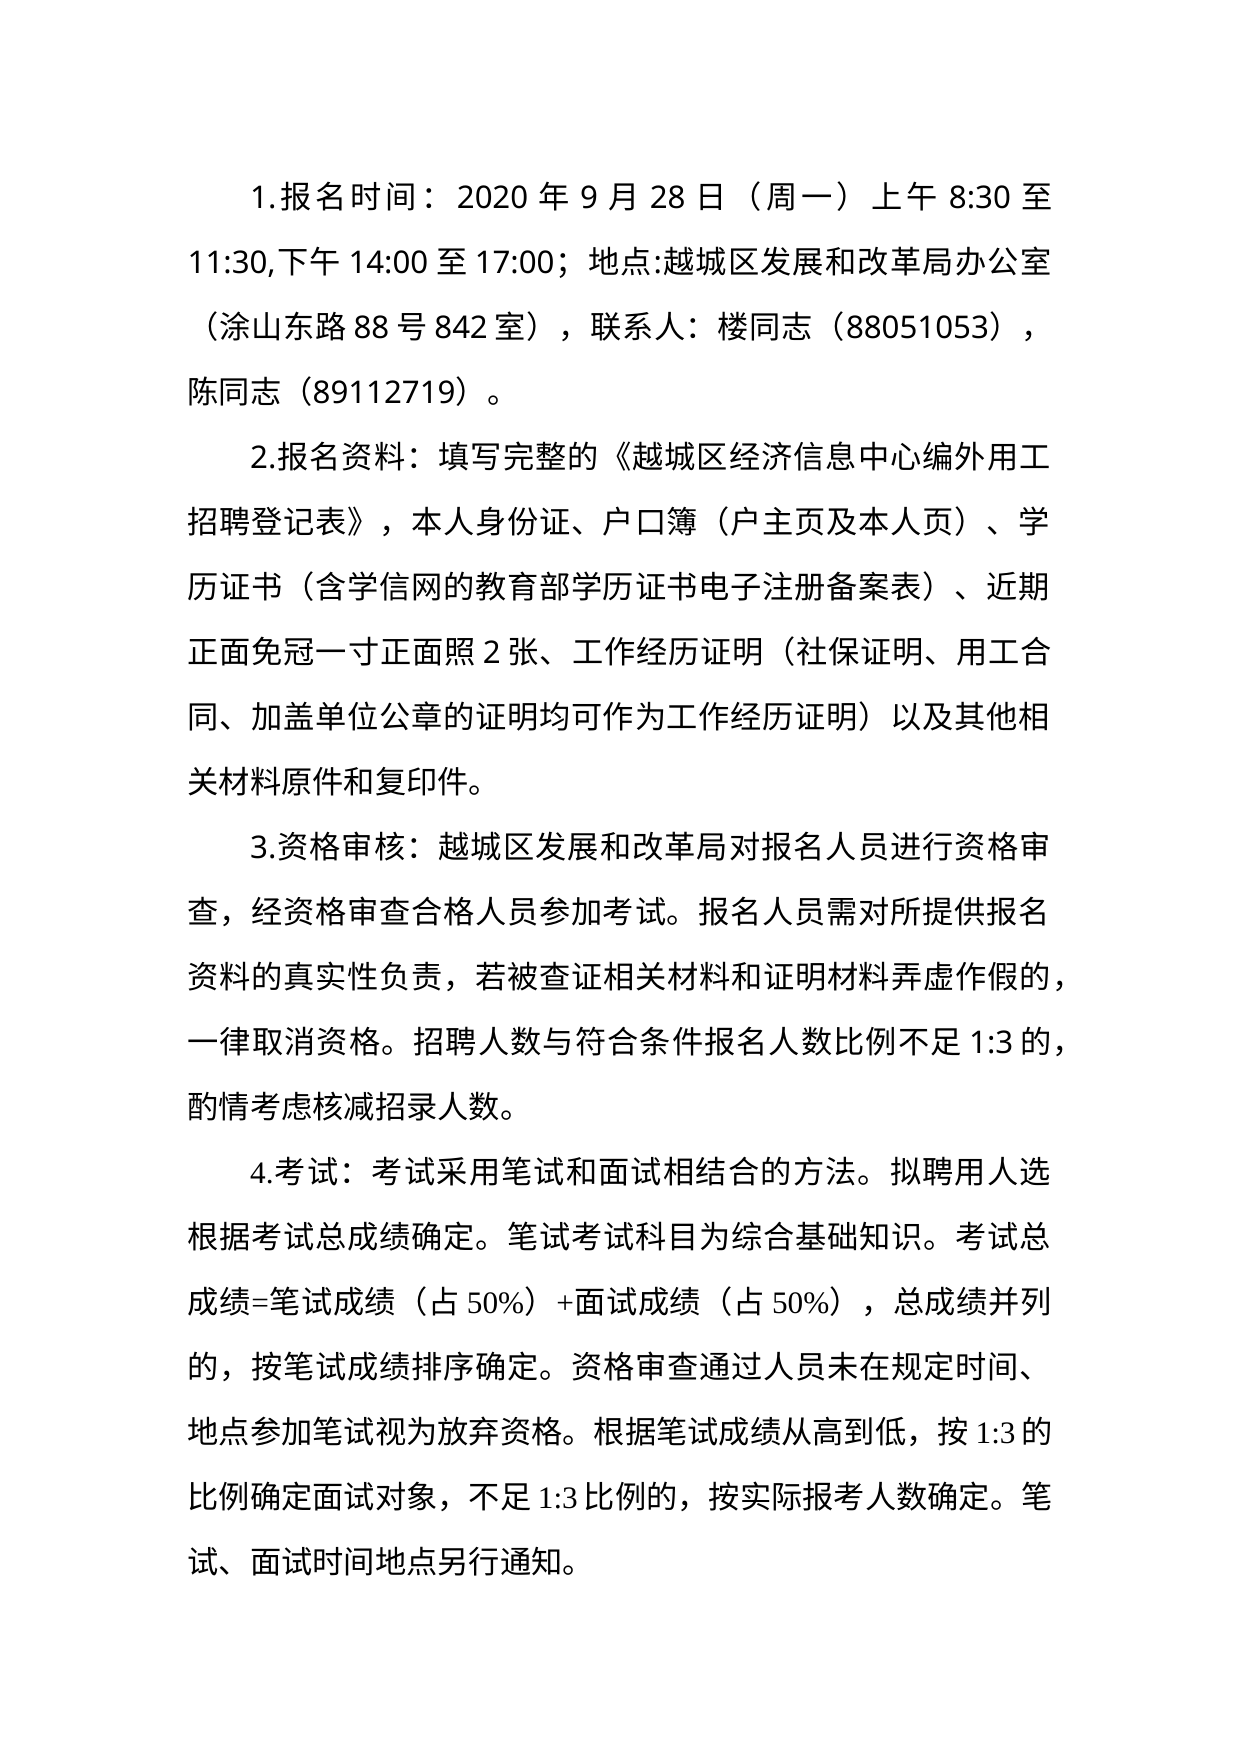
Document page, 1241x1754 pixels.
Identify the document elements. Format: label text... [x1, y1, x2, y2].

text 1.报名时间：2020年9月28日（周一）上午8:30至11:30,下午14:00至17:00；地点:越城区发展和改革局办公室（涂山东路88号842室），联系人：楼同志（88051053），陈同志（89112719）。 [187, 162, 1053, 422]
text 4.考试：考试采用笔试和面试相结合的方法。拟聘用人选根据考试总成绩确定。笔试考试科目为综合基础知识。考试总成绩=笔试成绩（占50%）+面试成绩（占50%），总成绩并列的，按笔试成绩排序确定。资格审查通过人员未在规定时间、地点参加笔试视为放弃资格。根据笔试成绩从高到低，按1:3的比例确定面试对象，不足1:3比例的，按实际报考人数确定。笔试、面试时间地点另行通知。 [187, 1137, 1053, 1592]
text 3.资格审核：越城区发展和改革局对报名人员进行资格审查，经资格审查合格人员参加考试。报名人员需对所提供报名资料的真实性负责，若被查证相关材料和证明材料弄虚作假的，一律取消资格。招聘人数与符合条件报名人数比例不足1:3的，酌情考虑核减招录人数。 [187, 812, 1053, 1137]
text 2.报名资料：填写完整的《越城区经济信息中心编外用工招聘登记表》，本人身份证、户口簿（户主页及本人页）、学历证书（含学信网的教育部学历证书电子注册备案表）、近期正面免冠一寸正面照2张、工作经历证明（社保证明、用工合同、加盖单位公章的证明均可作为工作经历证明）以及其他相关材料原件和复印件。 [187, 422, 1053, 812]
